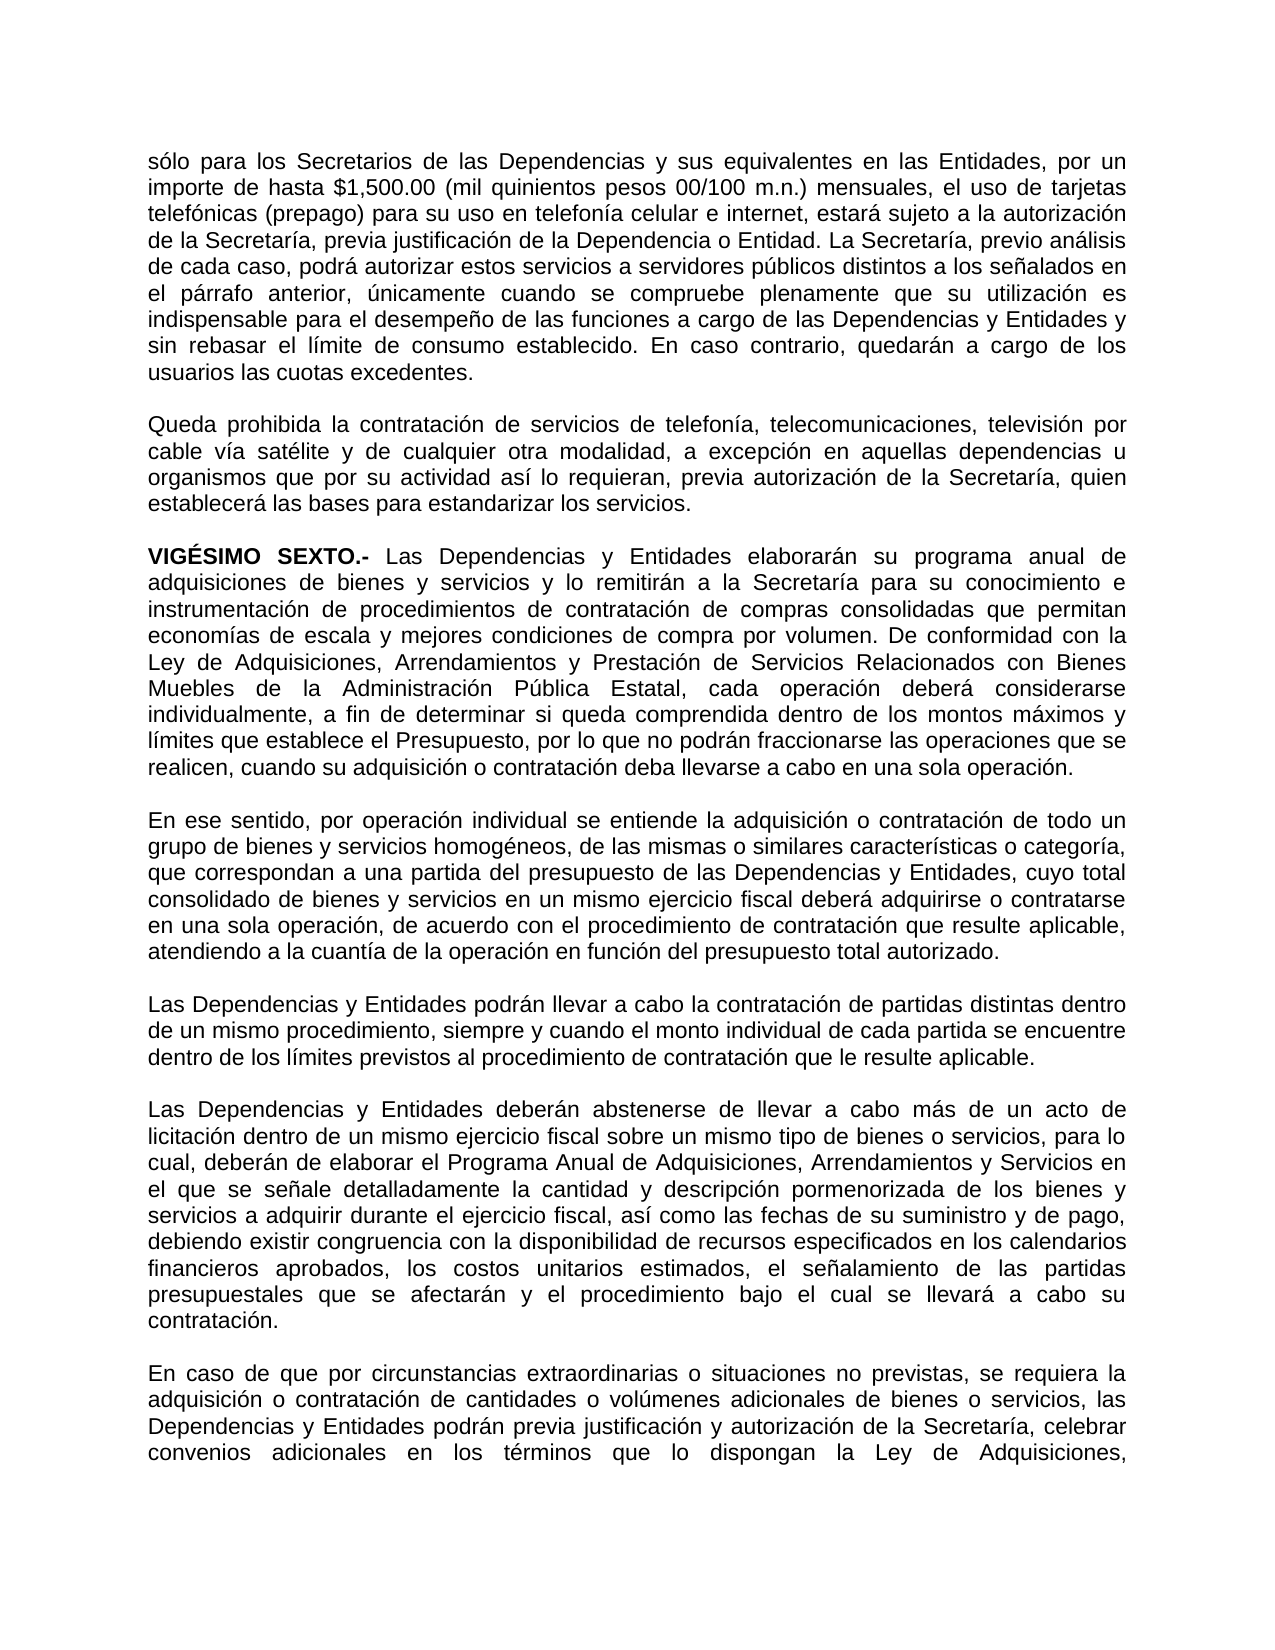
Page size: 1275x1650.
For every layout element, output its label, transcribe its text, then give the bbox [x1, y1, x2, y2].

text VIGÉSIMO SEXTO.- Las Dependencias y Entidades elaborarán su programa anual de adquisiciones de bienes y servicios y lo remitirán a la Secretaría para su conocimiento e instrumentación de procedimientos de contratación de compras consolidadas que permitan economías de escala y mejores condiciones de compra por volumen. De conformidad con la Ley de Adquisiciones, Arrendamientos y Prestación de Servicios Relacionados con Bienes Muebles de la Administración Pública Estatal, cada operación deberá considerarse individualmente, a fin de determinar si queda comprendida dentro de los montos máximos y límites que establece el Presupuesto, por lo que no podrán fraccionarse las operaciones que se realicen, cuando su adquisición o contratación deba llevarse a cabo en una sola operación. [148, 543, 1127, 780]
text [148, 148, 1127, 385]
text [148, 1360, 1127, 1465]
text Las Dependencias y Entidades deberán abstenerse de llevar a cabo más de un acto de licitación dentro de un mismo ejercicio fiscal sobre un mismo tipo de bienes o servicios, para lo cual, deberán de elaborar el Programa Anual de Adquisiciones, Arrendamientos y Servicios en el que se señale detalladamente la cantidad y descripción pormenorizada de los bienes y servicios a adquirir durante el ejercicio fiscal, así como las fechas de su suministro y de pago, debiendo existir congruencia con la disponibilidad de recursos especificados en los calendarios financieros aprobados, los costos unitarios estimados, el señalamiento de las partidas presupuestales que se afectarán y el procedimiento bajo el cual se llevará a cabo su contratación. [148, 1096, 1127, 1334]
text Las Dependencias y Entidades podrán llevar a cabo la contratación de partidas distintas dentro de un mismo procedimiento, siempre y cuando el monto individual de cada partida se encuentre dentro de los límites previstos al procedimiento de contratación que le resulte aplicable. [148, 991, 1127, 1070]
text En ese sentido, por operación individual se entiende la adquisición o contratación de todo un grupo de bienes y servicios homogéneos, de las mismas o similares características o categoría, que correspondan a una partida del presupuesto de las Dependencias y Entidades, cuyo total consolidado de bienes y servicios en un mismo ejercicio fiscal deberá adquirirse o contratarse en una sola operación, de acuerdo con el procedimiento de contratación que resulte aplicable, atendiendo a la cuantía de la operación en función del presupuesto total autorizado. [148, 807, 1127, 965]
text Queda prohibida la contratación de servicios de telefonía, telecomunicaciones, televisión por cable vía satélite y de cualquier otra modalidad, a excepción en aquellas dependencias u organismos que por su actividad así lo requieran, previa autorización de la Secretaría, quien establecerá las bases para estandarizar los servicios. [148, 411, 1127, 517]
